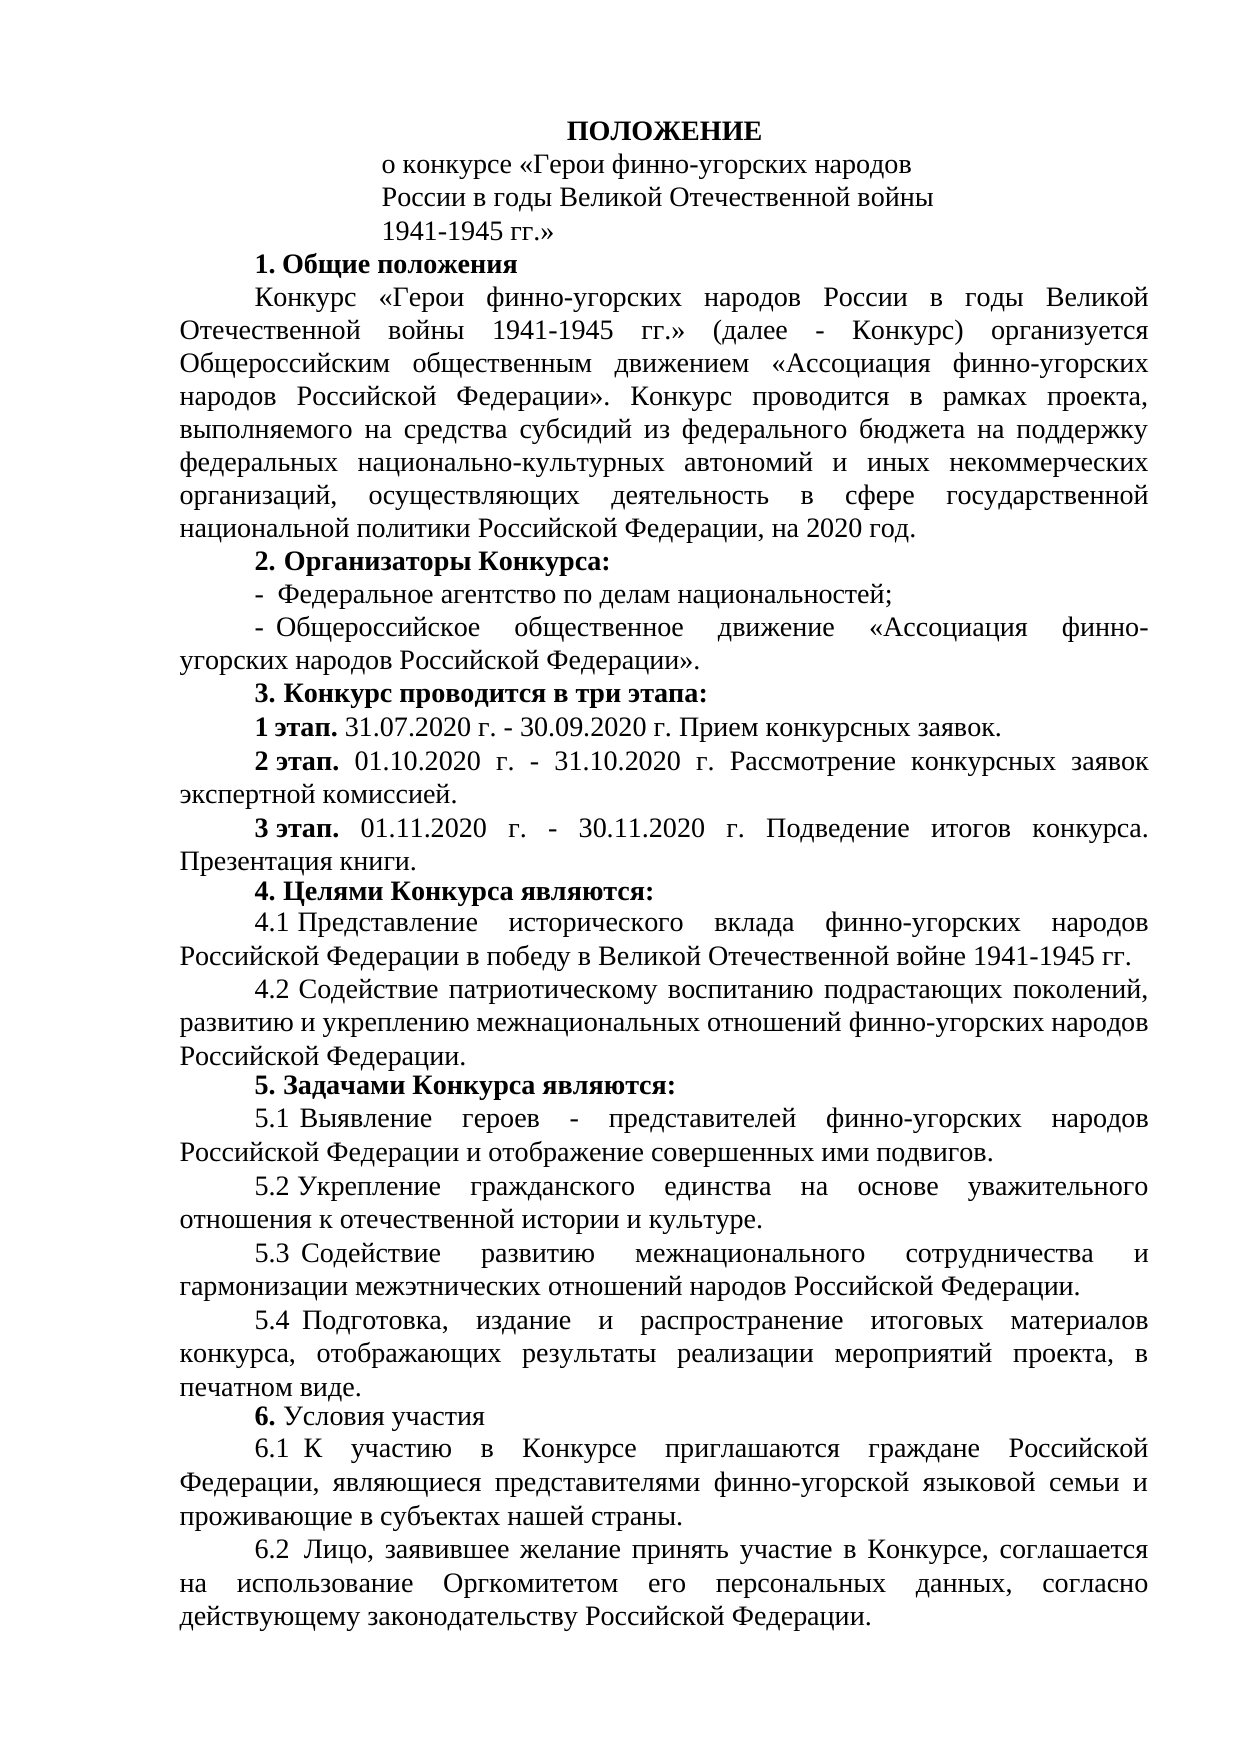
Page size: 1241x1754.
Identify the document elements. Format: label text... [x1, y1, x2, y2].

list Федеральное агентство по делам национальностей; [179, 577, 1152, 610]
list Общероссийское общественное движение «Ассоциация финно-угорских народов Российской Федерации». [179, 610, 1149, 676]
list Конкурс проводится в три этапа: [179, 676, 1152, 710]
text Конкурс «Герои финно-угорских народов России в годы Великой Отечественной войны 1941-1945 гг.» (далее - Конкурс) организуется Общероссийским общественным движением «Ассоциация финно-угорских народов Российской Федерации». Конкурс проводится в рамках проекта, выполняемого на средства субсидий из федерального бюджета на поддержку федеральных национально-культурных автономий и иных некоммерческих организаций, осуществляющих деятельность в сфере государственной национальной политики Российской Федерации, на 2020 год. [179, 280, 1149, 544]
list Целями Конкурса являются: [179, 877, 1152, 906]
list Подготовка, издание и распространение итоговых материалов конкурса, отображающих результаты реализации мероприятий проекта, в печатном виде. [179, 1302, 1149, 1403]
list этап. 31.07.2020 г. - 30.09.2020 г. Прием конкурсных заявок. [179, 710, 1152, 743]
list К участию в Конкурсе приглашаются граждане Российской Федерации, являющиеся представителями финно-угорской языковой семьи и проживающие в субъектах нашей страны. [179, 1431, 1149, 1532]
list Организаторы Конкурса: [179, 544, 1152, 577]
text ПОЛОЖЕНИЕ [177, 118, 1152, 146]
list Общие положения [179, 247, 1152, 280]
list этап. 01.11.2020 г. - 30.11.2020 г. Подведение итогов конкурса. Презентация книги. [179, 810, 1149, 877]
list Выявление героев - представителей финно-угорских народов Российской Федерации и отображение совершенных ими подвигов. [179, 1100, 1149, 1168]
text о конкурсе «Герои финно-угорских народов России в годы Великой Отечественной войны 1941-1945 гг.» [381, 146, 941, 247]
list Условия участия [179, 1403, 1152, 1431]
list Укрепление гражданского единства на основе уважительного отношения к отечественной истории и культуре. [179, 1168, 1149, 1235]
list Содействие патриотическому воспитанию подрастающих поколений, развитию и укреплению межнациональных отношений финно-угорских народов Российской Федерации. [179, 972, 1149, 1072]
list Задачами Конкурса являются: [179, 1072, 1152, 1100]
list Содействие развитию межнационального сотрудничества и гармонизации межэтнических отношений народов Российской Федерации. [179, 1235, 1149, 1302]
list Лицо, заявившее желание принять участие в Конкурсе, соглашается на использование Оргкомитетом его персональных данных, согласно действующему законодательству Российской Федерации. [179, 1532, 1149, 1632]
list этап. 01.10.2020 г. - 31.10.2020 г. Рассмотрение конкурсных заявок экспертной комиссией. [179, 743, 1149, 810]
list Представление исторического вклада финно-угорских народов Российской Федерации в победу в Великой Отечественной войне 1941-1945 гг. [179, 906, 1149, 972]
